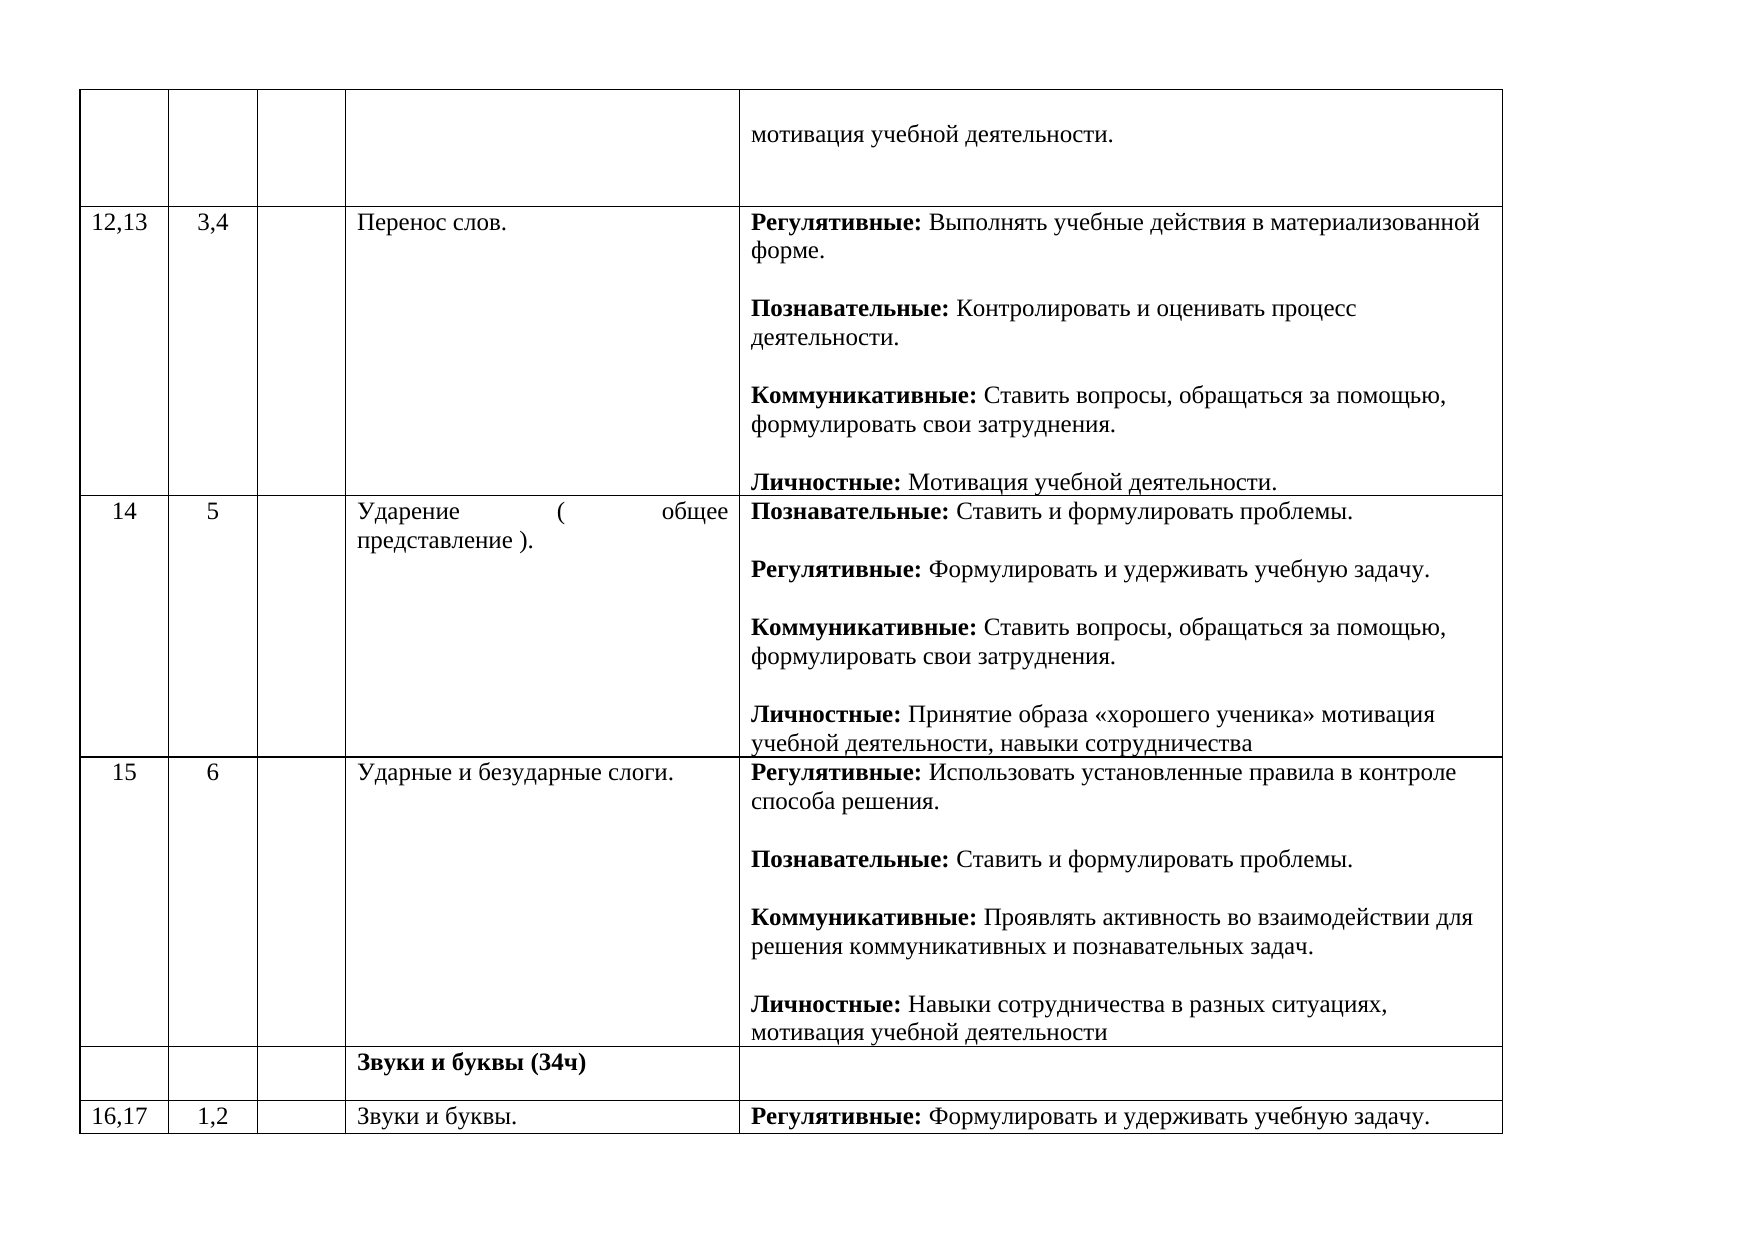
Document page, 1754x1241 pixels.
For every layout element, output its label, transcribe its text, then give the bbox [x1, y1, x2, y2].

table_cell 3,4 [169, 207, 257, 495]
table_cell 6 [169, 758, 257, 1046]
table_cell 16,17 [81, 1101, 168, 1133]
table_cell Ударные и безударные слоги. [346, 758, 739, 1046]
table_cell Регулятивные: Использовать установленные правила в контроле способа решения. Познавательные: Ставить и формулировать проблемы. Коммуникативные: Проявлять активность во взаимодействии для решения коммуникативных и познавательных задач. Личностные: Навыки сотрудничества в разных ситуациях, мотивация учебной деятельности [740, 758, 1502, 1046]
table_cell [258, 496, 345, 756]
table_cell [740, 90, 1502, 206]
table_cell [258, 207, 345, 495]
table_cell [258, 90, 345, 206]
table_cell [258, 758, 345, 1046]
table_cell [81, 1047, 168, 1100]
table_cell Перенос слов. [346, 207, 739, 495]
table_cell 14 [81, 496, 168, 756]
table_cell Ударение ( общее представление ). [346, 496, 739, 756]
table_cell 5 [169, 496, 257, 756]
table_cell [740, 1101, 1502, 1133]
table_cell [169, 1047, 257, 1100]
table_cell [346, 90, 739, 206]
table_cell [258, 1047, 345, 1100]
table_cell Регулятивные: Выполнять учебные действия в материализованной форме. Познавательные: Контролировать и оценивать процесс деятельности. Коммуникативные: Ставить вопросы, обращаться за помощью, формулировать свои затруднения. Личностные: Мотивация учебной деятельности. [740, 207, 1502, 495]
table_cell [258, 1101, 345, 1133]
table_cell Звуки и буквы (34ч) [346, 1047, 739, 1100]
table_cell Звуки и буквы. [346, 1101, 739, 1133]
table_cell Познавательные: Ставить и формулировать проблемы. Регулятивные: Формулировать и удерживать учебную задачу. Коммуникативные: Ставить вопросы, обращаться за помощью, формулировать свои затруднения. Личностные: Принятие образа «хорошего ученика» мотивация учебной деятельности, навыки сотрудничества [740, 496, 1502, 756]
table_cell [740, 1047, 1502, 1100]
table_cell 1,2 [169, 1101, 257, 1133]
table_cell 11 [81, 90, 168, 206]
table_cell 12,13 [81, 207, 168, 495]
table_cell 2 [169, 90, 257, 206]
table_cell 15 [81, 758, 168, 1046]
